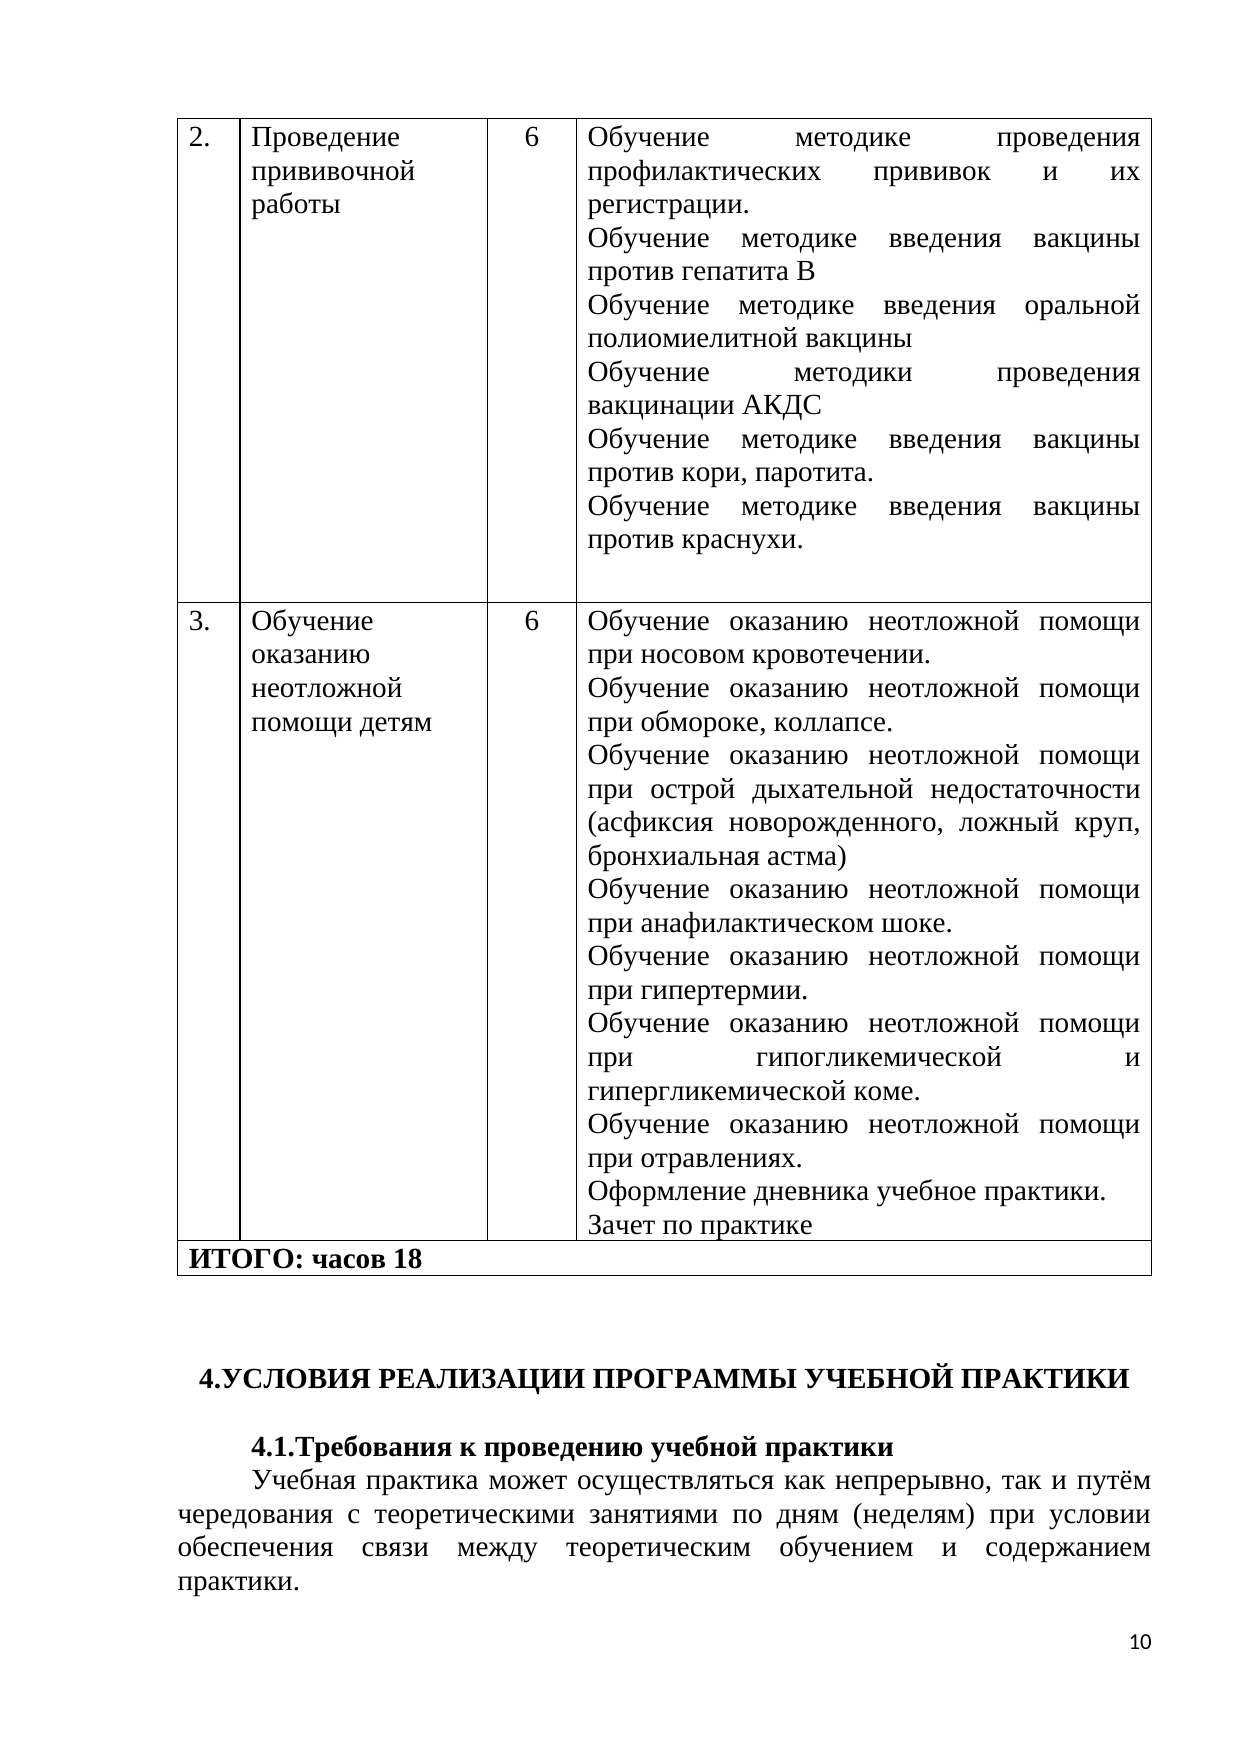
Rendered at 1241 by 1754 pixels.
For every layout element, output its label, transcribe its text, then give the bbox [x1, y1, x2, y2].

text Учебная практика может осуществляться как непрерывно, так и путём чередования с теоретическими занятиями по дням (неделям) при условии обеспечения связи между теоретическим обучением и содержанием практики. [177, 1462, 1152, 1596]
text 4.УСЛОВИЯ РЕАЛИЗАЦИИ ПРОГРАММЫ УЧЕБНОЙ ПРАКТИКИ [177, 1362, 1152, 1395]
table_cell Обучение методике проведения профилактических прививок и их регистрации. Обучение методике введения вакцины против гепатита В Обучение методике введения оральной полиомиелитной вакцины Обучение методики проведения вакцинации АКДС Обучение методике введения вакцины против кори, паротита. Обучение методике введения вакцины против краснухи. [577, 119, 1151, 602]
text 4.1.Требования к проведению учебной практики [177, 1429, 1152, 1462]
table_cell 6 [488, 119, 576, 602]
table_cell Проведение прививочной работы [241, 119, 487, 602]
table_cell Обучение оказанию неотложной помощи детям [241, 603, 487, 1240]
table_cell 3. [178, 603, 239, 1240]
table_cell ИТОГО: часов 18 [178, 1241, 1151, 1275]
table_cell 2. [178, 119, 239, 602]
table_cell 6 [488, 603, 576, 1240]
table_cell Обучение оказанию неотложной помощи при носовом кровотечении. Обучение оказанию неотложной помощи при обмороке, коллапсе. Обучение оказанию неотложной помощи при острой дыхательной недостаточности (асфиксия новорожденного, ложный круп, бронхиальная астма) Обучение оказанию неотложной помощи при анафилактическом шоке. Обучение оказанию неотложной помощи при гипертермии. Обучение оказанию неотложной помощи при гипогликемической и гипергликемической коме. Обучение оказанию неотложной помощи при отравлениях. Оформление дневника учебное практики. Зачет по практике [577, 603, 1151, 1240]
